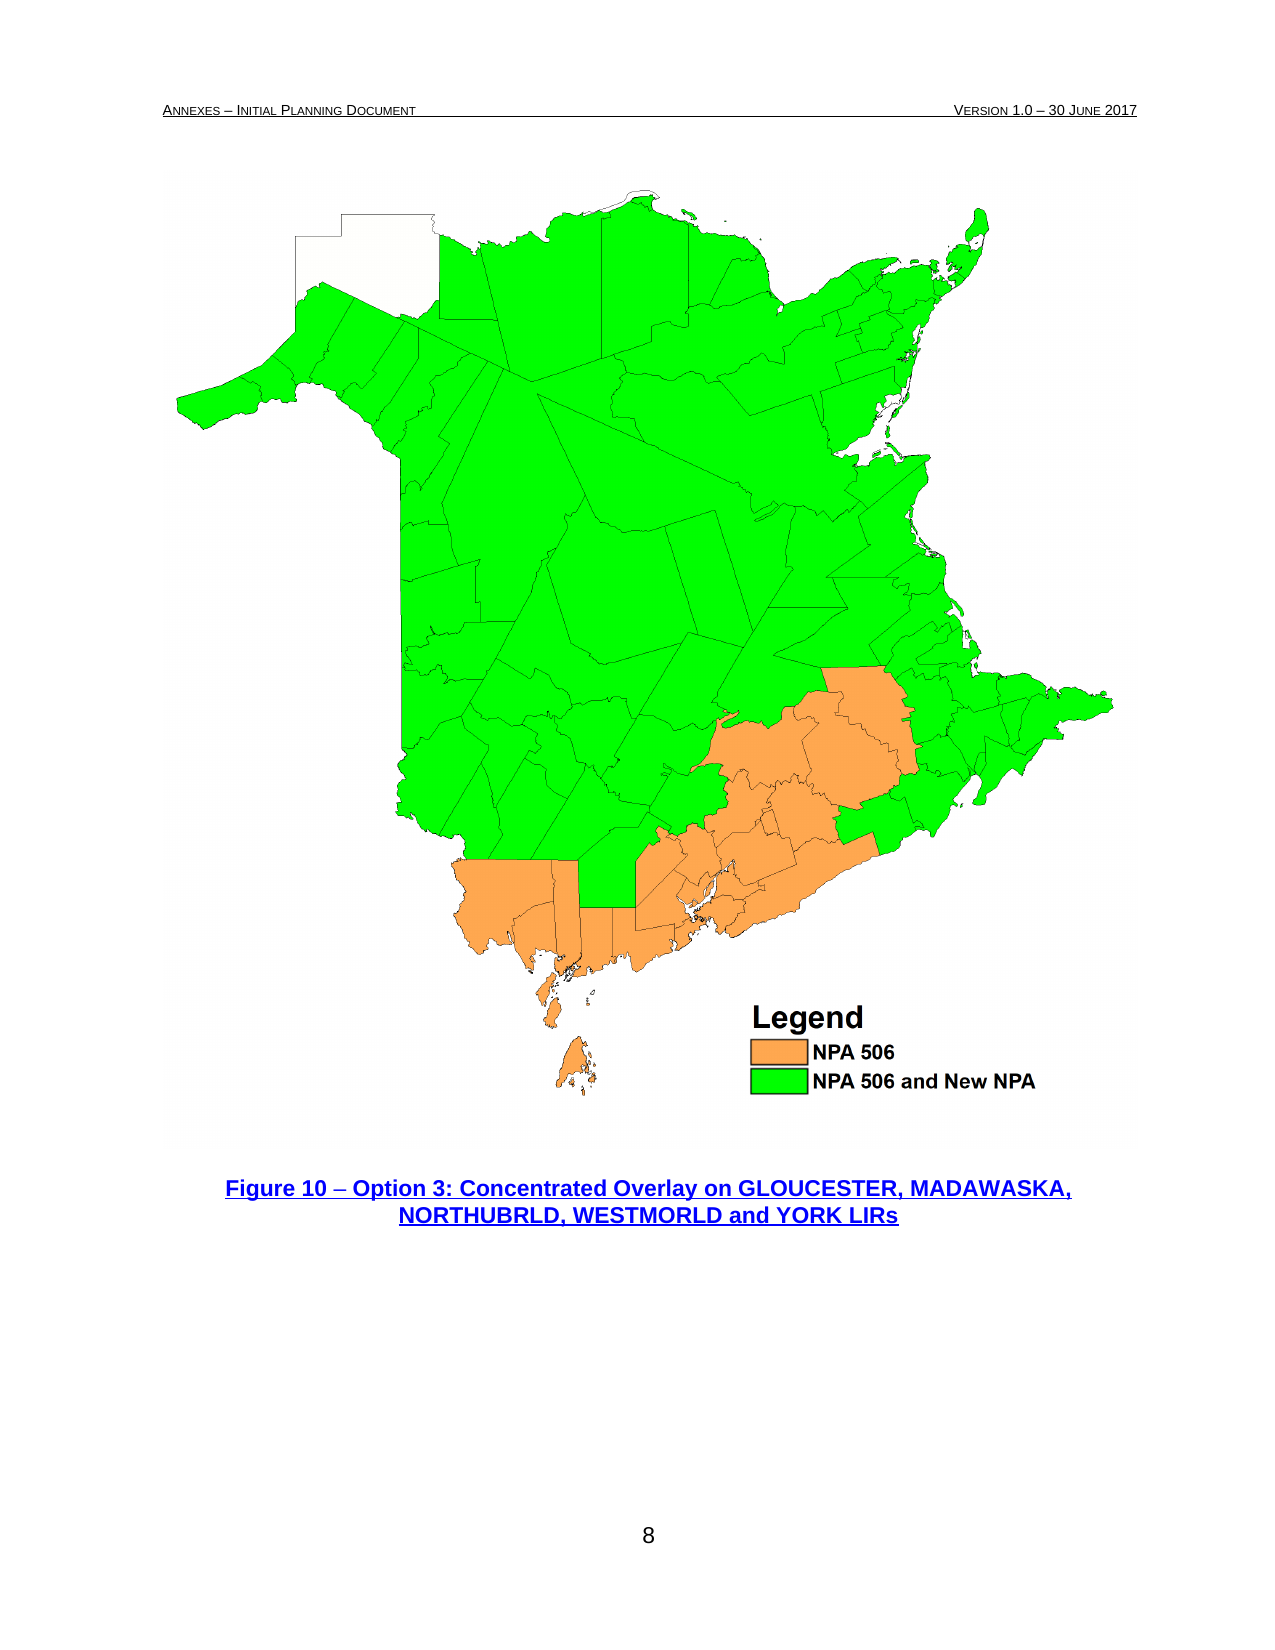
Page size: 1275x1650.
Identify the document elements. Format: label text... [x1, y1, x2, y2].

text Figure 10 – Option 3: Concentrated Overlay on GLOUCESTER, MADAWASKA, NORTHUBRLD, WESTMORLD and YORK LIRs [162, 1175, 1134, 1228]
picture [162, 170, 1138, 1149]
